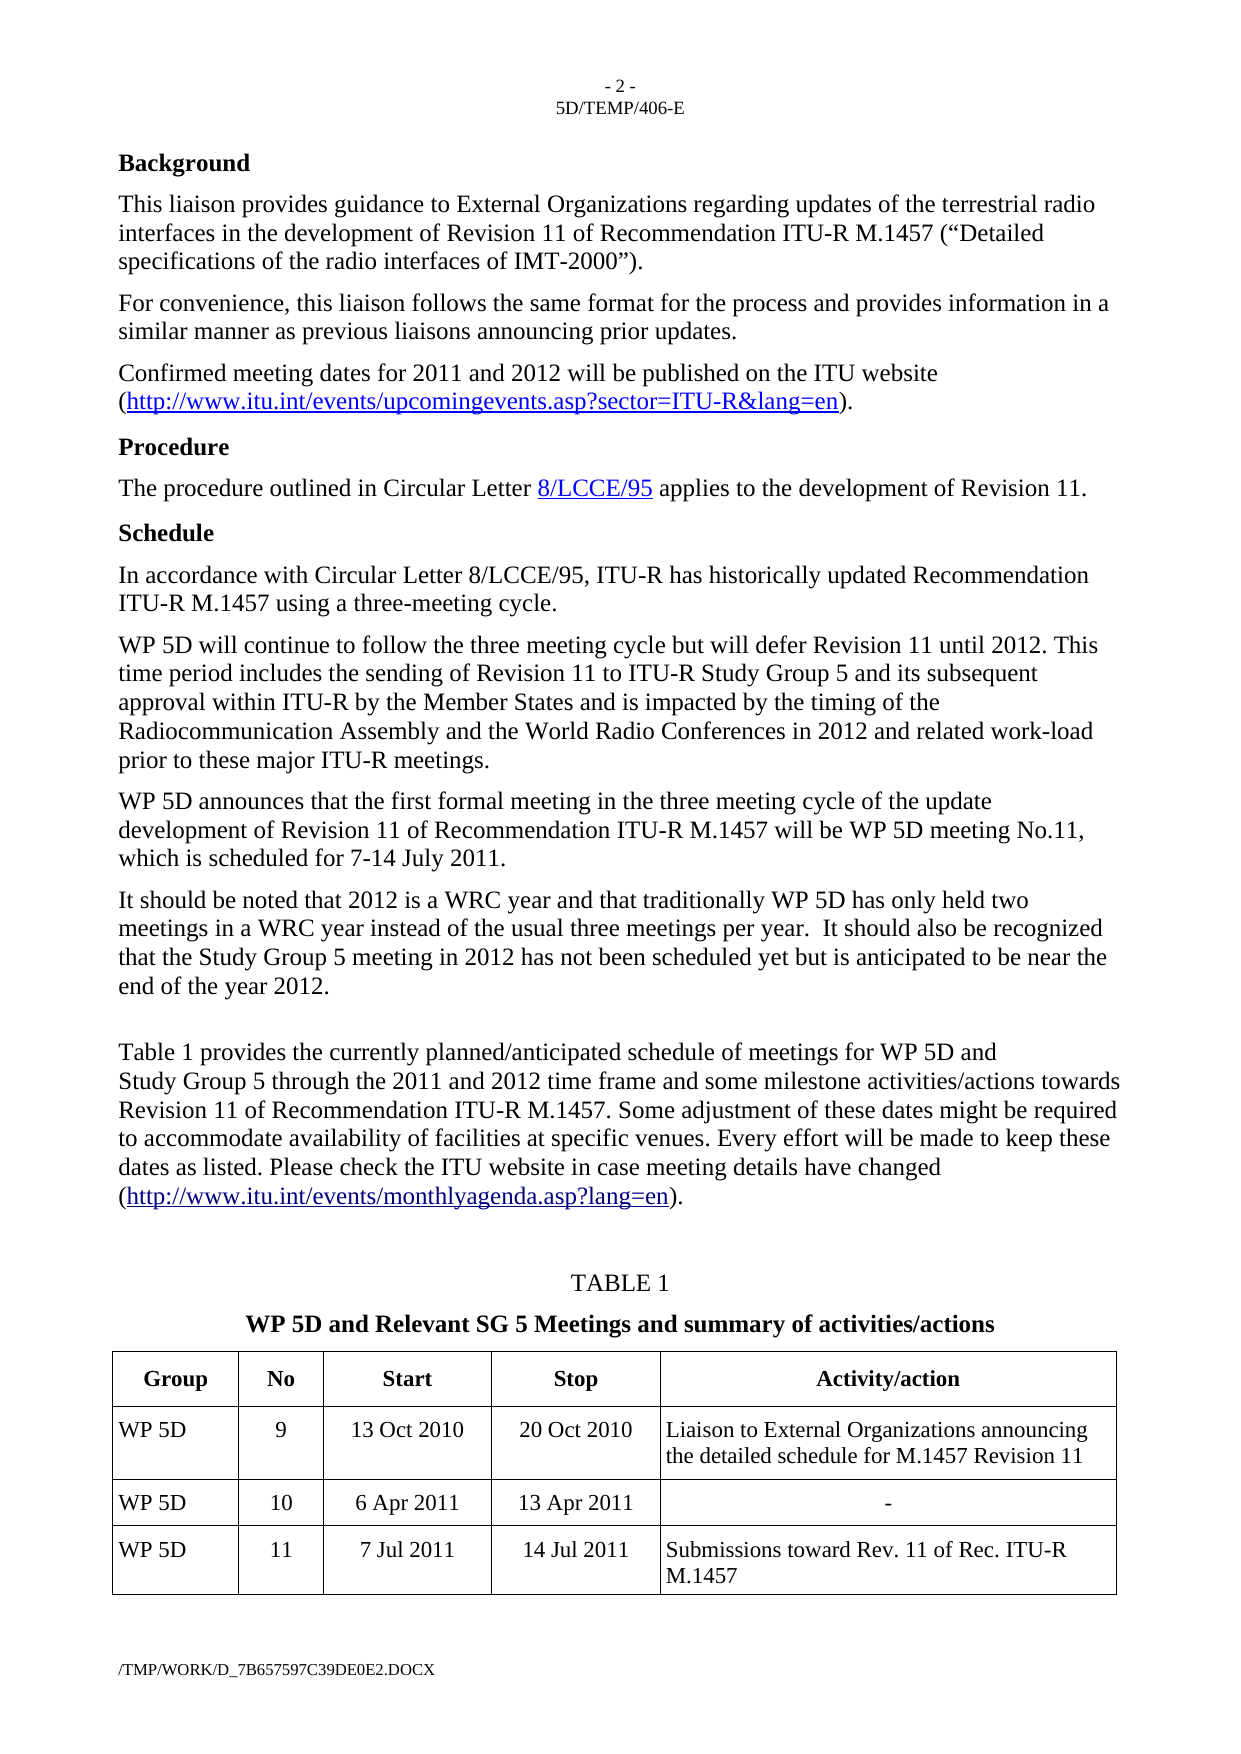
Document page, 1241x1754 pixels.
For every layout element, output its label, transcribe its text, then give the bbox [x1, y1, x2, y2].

table_cell Liaison to External Organizations announcing the detailed schedule for M.1457 Revision 11 [661, 1407, 1116, 1479]
subtitle Background [118, 148, 1122, 176]
table_header Stop [492, 1352, 660, 1406]
table_cell 9 [239, 1407, 323, 1479]
table_cell WP 5D [113, 1526, 238, 1594]
table_cell WP 5D [113, 1407, 238, 1479]
table_cell 11 [239, 1526, 323, 1594]
table_header Start [324, 1352, 491, 1406]
text Confirmed meeting dates for 2011 and 2012 will be published on the ITU website (http://www.itu.int/events/upcomingevents.asp?sector=ITU-R&lang=en). [118, 358, 1122, 415]
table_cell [661, 1526, 1116, 1594]
subtitle Procedure [118, 432, 1122, 461]
table_cell 13 Oct 2010 [324, 1407, 491, 1479]
table_cell WP 5D [113, 1480, 238, 1525]
table_header No [239, 1352, 323, 1406]
table_header Group [113, 1352, 238, 1406]
text For convenience, this liaison follows the same format for the process and provides information in a similar manner as previous liaisons announcing prior updates. [118, 288, 1122, 345]
text Table 1 [118, 1268, 1122, 1297]
text WP 5D will continue to follow the three meeting cycle but will defer Revision 11 until 2012. This time period includes the sending of Revision 11 to ITU-R and its subsequent approval within ITU-R by the Member States and is impacted by the timing of the Radiocommunication Assembly and the World Radio Conferences in 2012 and related work-load prior to these major ITU-R meetings. [118, 630, 1122, 773]
table_cell - [661, 1480, 1116, 1525]
table_cell 7 Jul 2011 [324, 1526, 491, 1594]
text In accordance with Circular Letter 8/LCCE/95, ITU-R has historically updated Recommendation ITU-R M.1457 using a three-meeting cycle. [118, 560, 1122, 617]
text This liaison provides guidance to External Organizations regarding updates of the terrestrial radio interfaces in the development of Revision 11 of Recommendation ITU-R M.1457 (“Detailed specifications of the radio interfaces of IMT-2000”). [118, 189, 1122, 275]
table_header Activity/action [661, 1352, 1116, 1406]
text WP 5D announces that the first formal meeting in the three meeting cycle of the update development of Revision 11 of Recommendation ITU-R M.1457 will be WP 5D meeting No.11, which is scheduled for 7-14 July 2011. [118, 786, 1122, 872]
subtitle Schedule [118, 518, 1122, 547]
title WP 5D and Relevant SG 5 Meetings and summary of activities/actions [118, 1309, 1122, 1338]
text It should be noted that 2012 is a WRC year and that traditionally WP 5D has only held two meetings in a WRC year instead of the usual three meetings per year. It should also be recognized that the meeting in 2012 has not been scheduled yet but is anticipated to be near the end of the year 2012. [118, 885, 1122, 1000]
text The procedure outlined in Circular Letter 8/LCCE/95 applies to the development of Revision 11. [118, 473, 1122, 502]
table_cell 10 [239, 1480, 323, 1525]
table_cell 20 Oct 2010 [492, 1407, 660, 1479]
table_cell 14 Jul 2011 [492, 1526, 660, 1594]
table_cell 13 Apr 2011 [492, 1480, 660, 1525]
table_cell 6 Apr 2011 [324, 1480, 491, 1525]
title Table 1 provides the currently planned/anticipated schedule of meetings for WP 5D and Study Group 5 through the 2011 and 2012 time frame and some milestone activities/actions towards Revision 11 of Recommendation ITU-R M.1457. Some adjustment of these dates might be required to accommodate availability of facilities at specific venues. Every effort will be made to keep these dates as listed. Please check the ITU website in case meeting details have changed (http://www.itu.int/events/monthlyagenda.asp?lang=en). [118, 1037, 1122, 1210]
